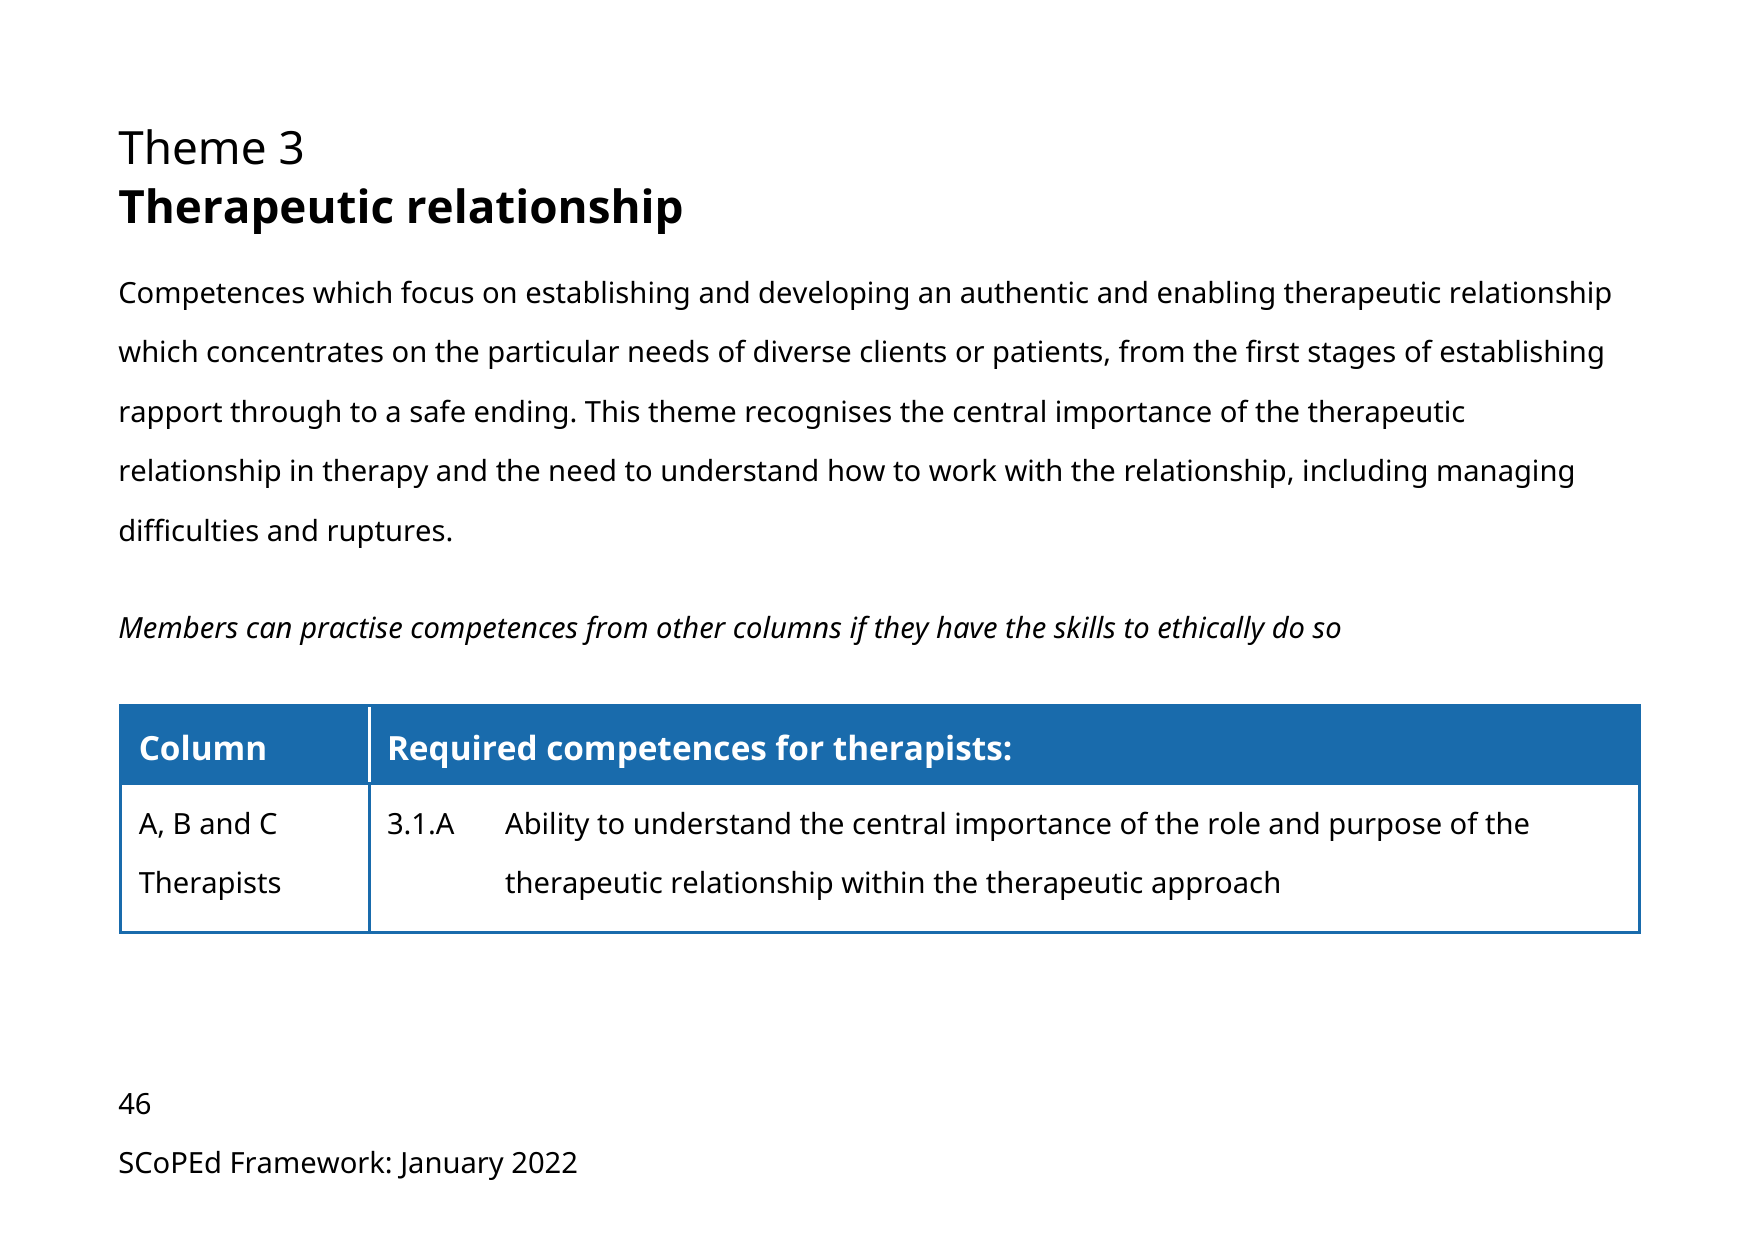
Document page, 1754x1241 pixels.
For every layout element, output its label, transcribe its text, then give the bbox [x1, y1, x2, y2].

text Competences which focus on establishing and developing an authentic and enabling therapeutic relationship which concentrates on the particular needs of diverse clients or patients, from the first stages of establishing rapport through to a safe ending. This theme recognises the central importance of the therapeutic relationship in therapy and the need to understand how to work with the relationship, including managing difficulties and ruptures. [118, 272, 1636, 550]
text Members can practise competences from other columns if they have the skills to ethically do so [118, 607, 1636, 647]
subtitle Theme 3 Therapeutic relationship [118, 118, 1636, 235]
table_header Required competences for therapists: [371, 707, 1638, 782]
table_header Column [122, 707, 368, 782]
table_cell A, B and C Therapists [122, 785, 368, 931]
table_cell 3.1.A Ability to understand the central importance of the role and purpose of the therapeutic relationship within the therapeutic approach [371, 785, 1638, 931]
